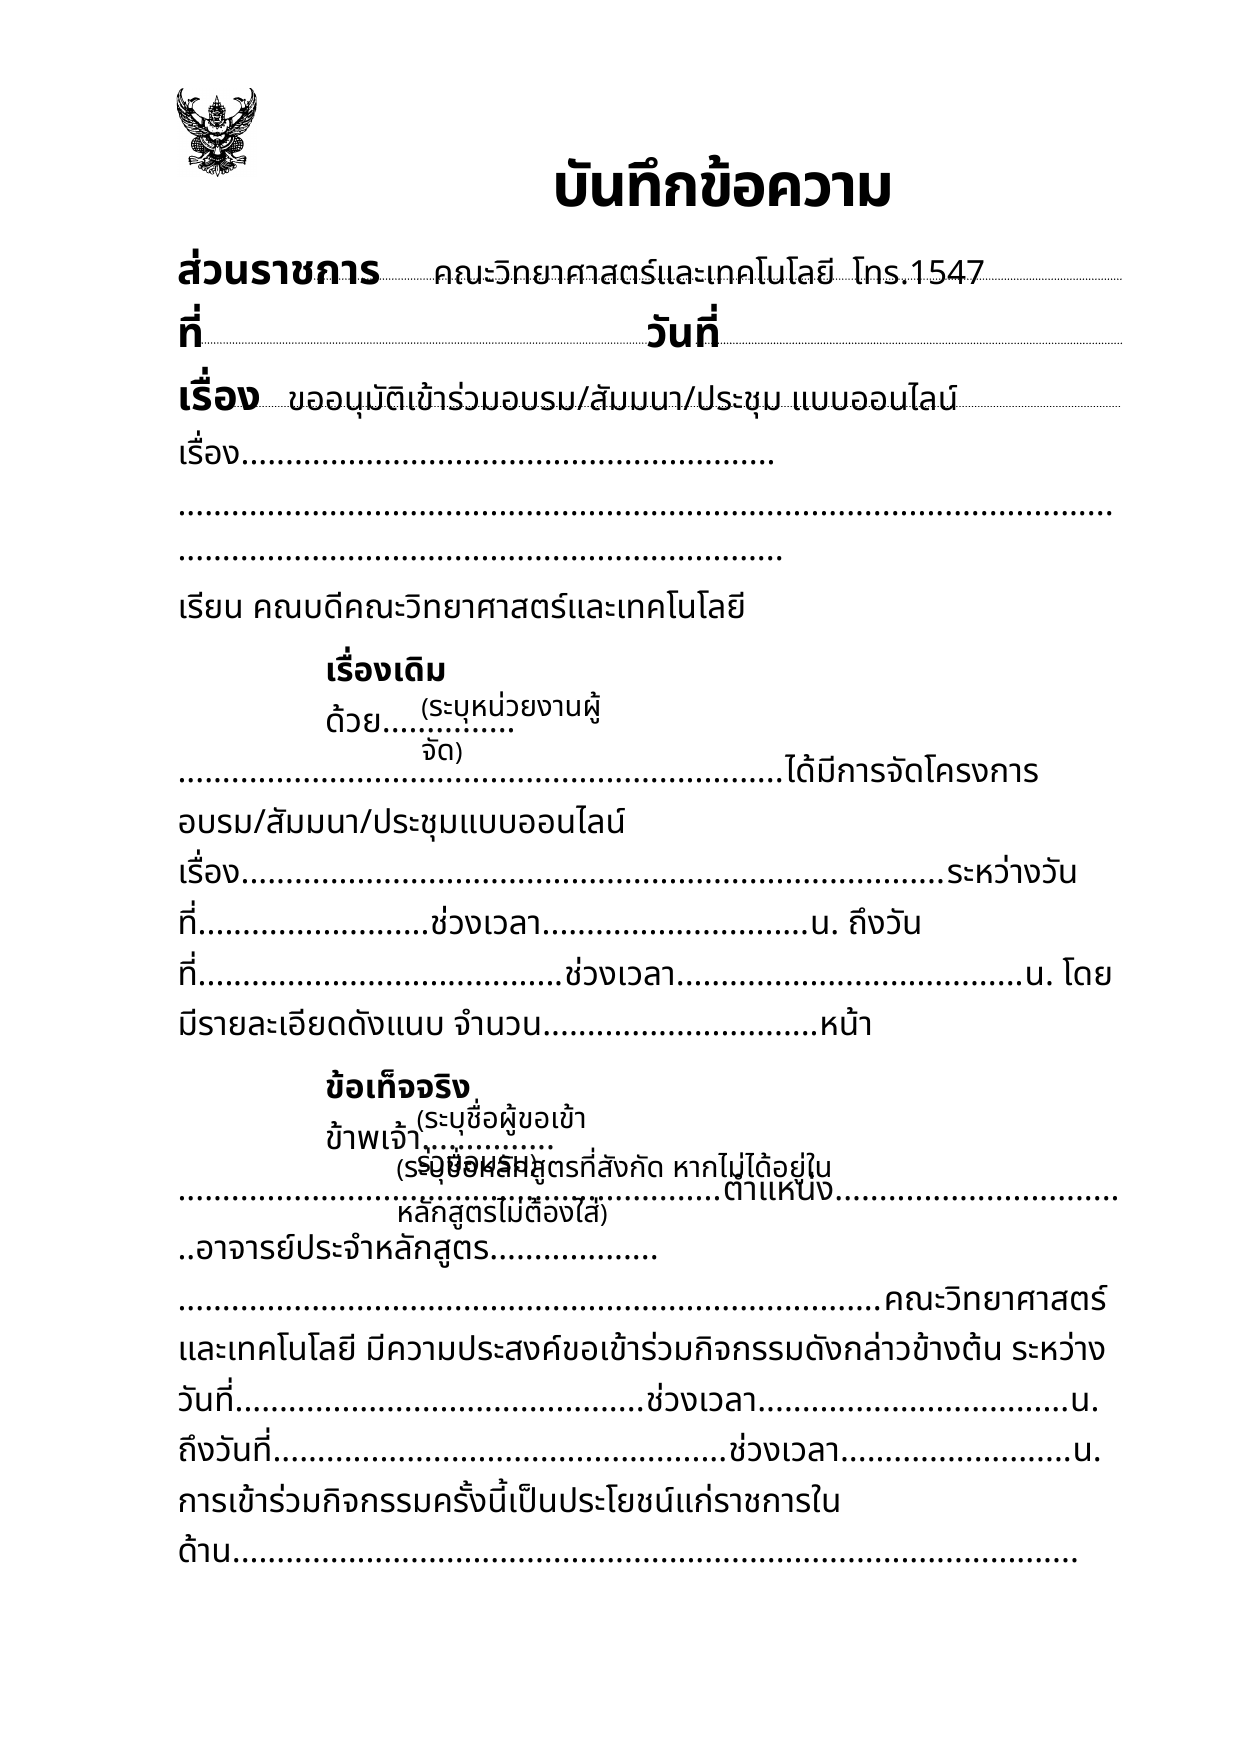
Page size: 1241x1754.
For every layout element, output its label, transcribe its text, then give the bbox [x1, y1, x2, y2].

text เรื่องเดิม [177, 646, 1122, 696]
text ส่วนราชการ คณะวิทยาศาสตร์และเทคโนโลยี โทร.1547 [177, 240, 1122, 303]
text ด้วย............... ....................................................................ได้มีการจัดโครงการอบรม/สัมมนา/ประชุมแบบออนไลน์ เรื่อง...............................................................................ระหว่างวันที่..........................ช่วงเวลา..............................น. ถึงวันที่.........................................ช่วงเวลา.......................................น. โดยมีรายละเอียดดังแนบ จำนวน...............................หน้า [177, 696, 1122, 1051]
text เรียน คณบดีคณะวิทยาศาสตร์และเทคโนโลยี [177, 583, 1122, 633]
text เรื่อง ขออนุมัติเข้าร่วมอบรม/สัมมนา/ประชุม แบบออนไลน์ เรื่อง............................................................ ............................................................................................................................................................................. [177, 366, 1122, 571]
text ข้อเท็จจริง [177, 1063, 1122, 1114]
text บันทึกข้อความ [177, 143, 1122, 234]
text ข้าพเจ้า............... .............................................................ตำแหน่ง..................................อาจารย์ประจำหลักสูตร................... ...............................................................................คณะวิทยาศาสตร์และเทคโนโลยี มีความประสงค์ขอเข้าร่วมกิจกรรมดังกล่าวข้างต้น ระหว่างวันที่..............................................ช่วงเวลา...................................น. ถึงวันที่...................................................ช่วงเวลา..........................น. การเข้าร่วมกิจกรรมครั้งนี้เป็นประโยชน์แก่ราชการในด้าน............................................................................................... [177, 1114, 1122, 1578]
picture [176, 88, 257, 177]
text ที่ วันที่ [177, 303, 1122, 366]
